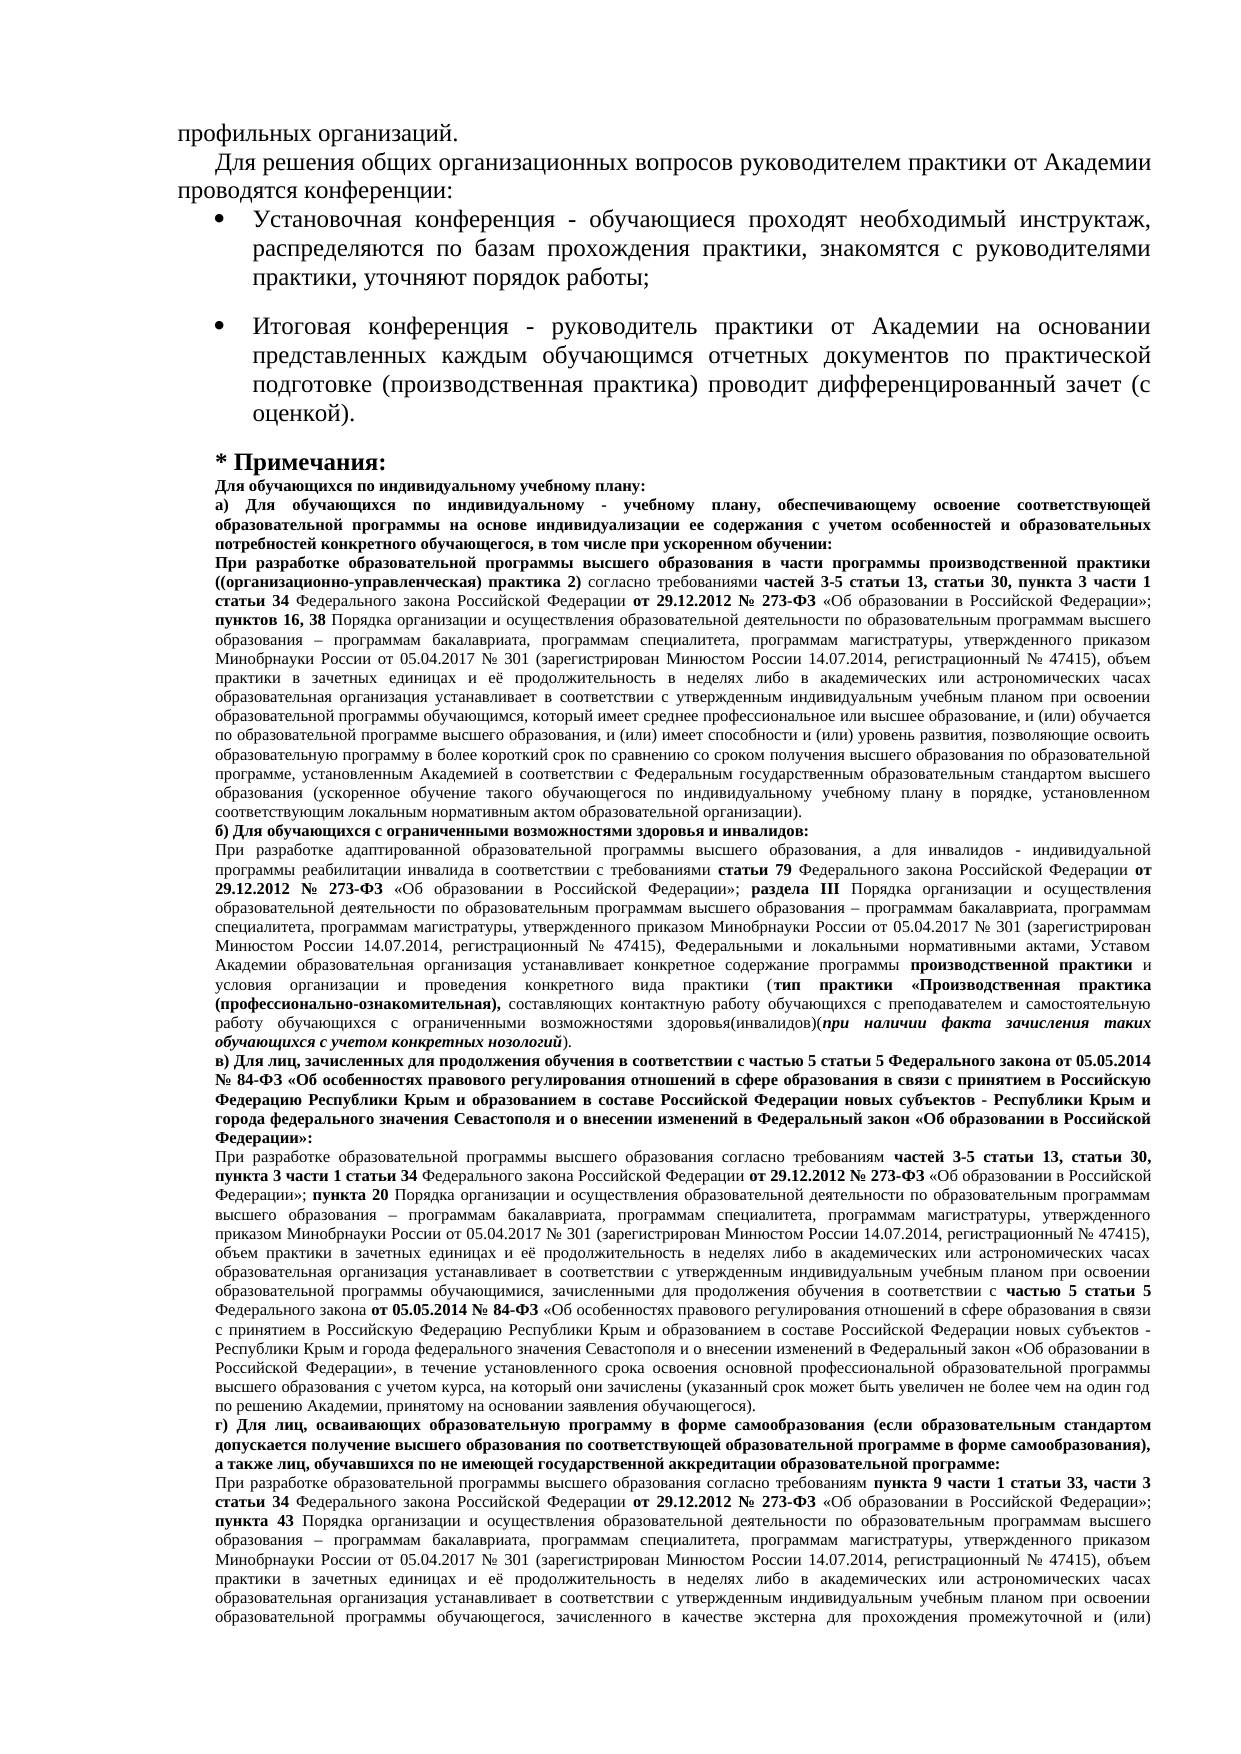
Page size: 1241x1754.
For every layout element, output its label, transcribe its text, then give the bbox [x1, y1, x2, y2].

list Установочная конференция - обучающиеся проходят необходимый инструктаж, распределяются по базам прохождения практики, знакомятся с руководителями практики, уточняют порядок работы; [215, 204, 1152, 291]
text * Примечания: [215, 447, 1152, 476]
text При разработке образовательной программы высшего образования в части программы производственной практики ((организационно-управленческая) практика 2) согласно требованиями частей 3-5 статьи 13, статьи 30, пункта 3 части 1 статьи 34 Федерального закона Российской Федерации от 29.12.2012 № 273-ФЗ «Об образовании в Российской Федерации»; пунктов 16, 38 Порядка организации и осуществления образовательной деятельности по образовательным программам высшего образования – программам бакалавриата, программам специалитета, программам магистратуры, утвержденного приказом Минобрнауки России от 05.04.2017 № 301 (зарегистрирован Минюстом России 14.07.2014, регистрационный № 47415), объем практики в зачетных единицах и её продолжительность в неделях либо в академических или астрономических часах образовательная организация устанавливает в соответствии с утвержденным индивидуальным учебным планом при освоении образовательной программы обучающимся, который имеет среднее профессиональное или высшее образование, и (или) обучается по образовательной программе высшего образования, и (или) имеет способности и (или) уровень развития, позволяющие освоить образовательную программу в более короткий срок по сравнению со сроком получения высшего образования по образовательной программе, установленным Академией в соответствии с Федеральным государственным образовательным стандартом высшего образования (ускоренное обучение такого обучающегося по индивидуальному учебному плану в порядке, установленном соответствующим локальным нормативным актом образовательной организации). [215, 553, 1152, 821]
text а) Для обучающихся по индивидуальному - учебному плану, обеспечивающему освоение соответствующей образовательной программы на основе индивидуализации ее содержания с учетом особенностей и образовательных потребностей конкретного обучающегося, в том числе при ускоренном обучении: [215, 495, 1152, 553]
text б) Для обучающихся с ограниченными возможностями здоровья и инвалидов: [215, 821, 1152, 840]
text Для обучающихся по индивидуальному учебному плану: [215, 476, 1152, 495]
text г) Для лиц, осваивающих образовательную программу в форме самообразования (если образовательным стандартом допускается получение высшего образования по соответствующей образовательной программе в форме самообразования), а также лиц, обучавшихся по не имеющей государственной аккредитации образовательной программе: [215, 1415, 1152, 1473]
text в) Для лиц, зачисленных для продолжения обучения в соответствии с частью 5 статьи 5 Федерального закона от 05.05.2014 № 84-ФЗ «Об особенностях правового регулирования отношений в сфере образования в связи с принятием в Российскую Федерацию Республики Крым и образованием в составе Российской Федерации новых субъектов - Республики Крым и города федерального значения Севастополя и о внесении изменений в Федеральный закон «Об образовании в Российской Федерации»: [215, 1051, 1152, 1147]
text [177, 118, 1152, 147]
text Для решения общих организационных вопросов руководителем практики от Академии проводятся конференции: [177, 147, 1152, 204]
list Итоговая конференция - руководитель практики от Академии на основании представленных каждым обучающимся отчетных документов по практической подготовке (производственная практика) проводит дифференцированный зачет (с оценкой). [215, 311, 1152, 426]
text При разработке адаптированной образовательной программы высшего образования, а для инвалидов - индивидуальной программы реабилитации инвалида в соответствии с требованиями статьи 79 Федерального закона Российской Федерации от 29.12.2012 № 273-ФЗ «Об образовании в Российской Федерации»; раздела III Порядка организации и осуществления образовательной деятельности по образовательным программам высшего образования – программам бакалавриата, программам специалитета, программам магистратуры, утвержденного приказом Минобрнауки России от 05.04.2017 № 301 (зарегистрирован Минюстом России 14.07.2014, регистрационный № 47415), Федеральными и локальными нормативными актами, Уставом Академии образовательная организация устанавливает конкретное содержание программы производственной практики и условия организации и проведения конкретного вида практики (тип практики «Производственная практика (профессионально-ознакомительная), составляющих контактную работу обучающихся с преподавателем и самостоятельную работу обучающихся с ограниченными возможностями здоровья(инвалидов)(при наличии факта зачисления таких обучающихся с учетом конкретных нозологий). [215, 840, 1152, 1051]
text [215, 1473, 1152, 1626]
text При разработке образовательной программы высшего образования согласно требованиям частей 3-5 статьи 13, статьи 30, пункта 3 части 1 статьи 34 Федерального закона Российской Федерации от 29.12.2012 № 273-ФЗ «Об образовании в Российской Федерации»; пункта 20 Порядка организации и осуществления образовательной деятельности по образовательным программам высшего образования – программам бакалавриата, программам специалитета, программам магистратуры, утвержденного приказом Минобрнауки России от 05.04.2017 № 301 (зарегистрирован Минюстом России 14.07.2014, регистрационный № 47415), объем практики в зачетных единицах и её продолжительность в неделях либо в академических или астрономических часах образовательная организация устанавливает в соответствии с утвержденным индивидуальным учебным планом при освоении образовательной программы обучающимися, зачисленными для продолжения обучения в соответствии с частью 5 статьи 5 Федерального закона от 05.05.2014 № 84-ФЗ «Об особенностях правового регулирования отношений в сфере образования в связи с принятием в Российскую Федерацию Республики Крым и образованием в составе Российской Федерации новых субъектов - Республики Крым и города федерального значения Севастополя и о внесении изменений в Федеральный закон «Об образовании в Российской Федерации», в течение установленного срока освоения основной профессиональной образовательной программы высшего образования с учетом курса, на который они зачислены (указанный срок может быть увеличен не более чем на один год по решению Академии, принятому на основании заявления обучающегося). [215, 1147, 1152, 1415]
